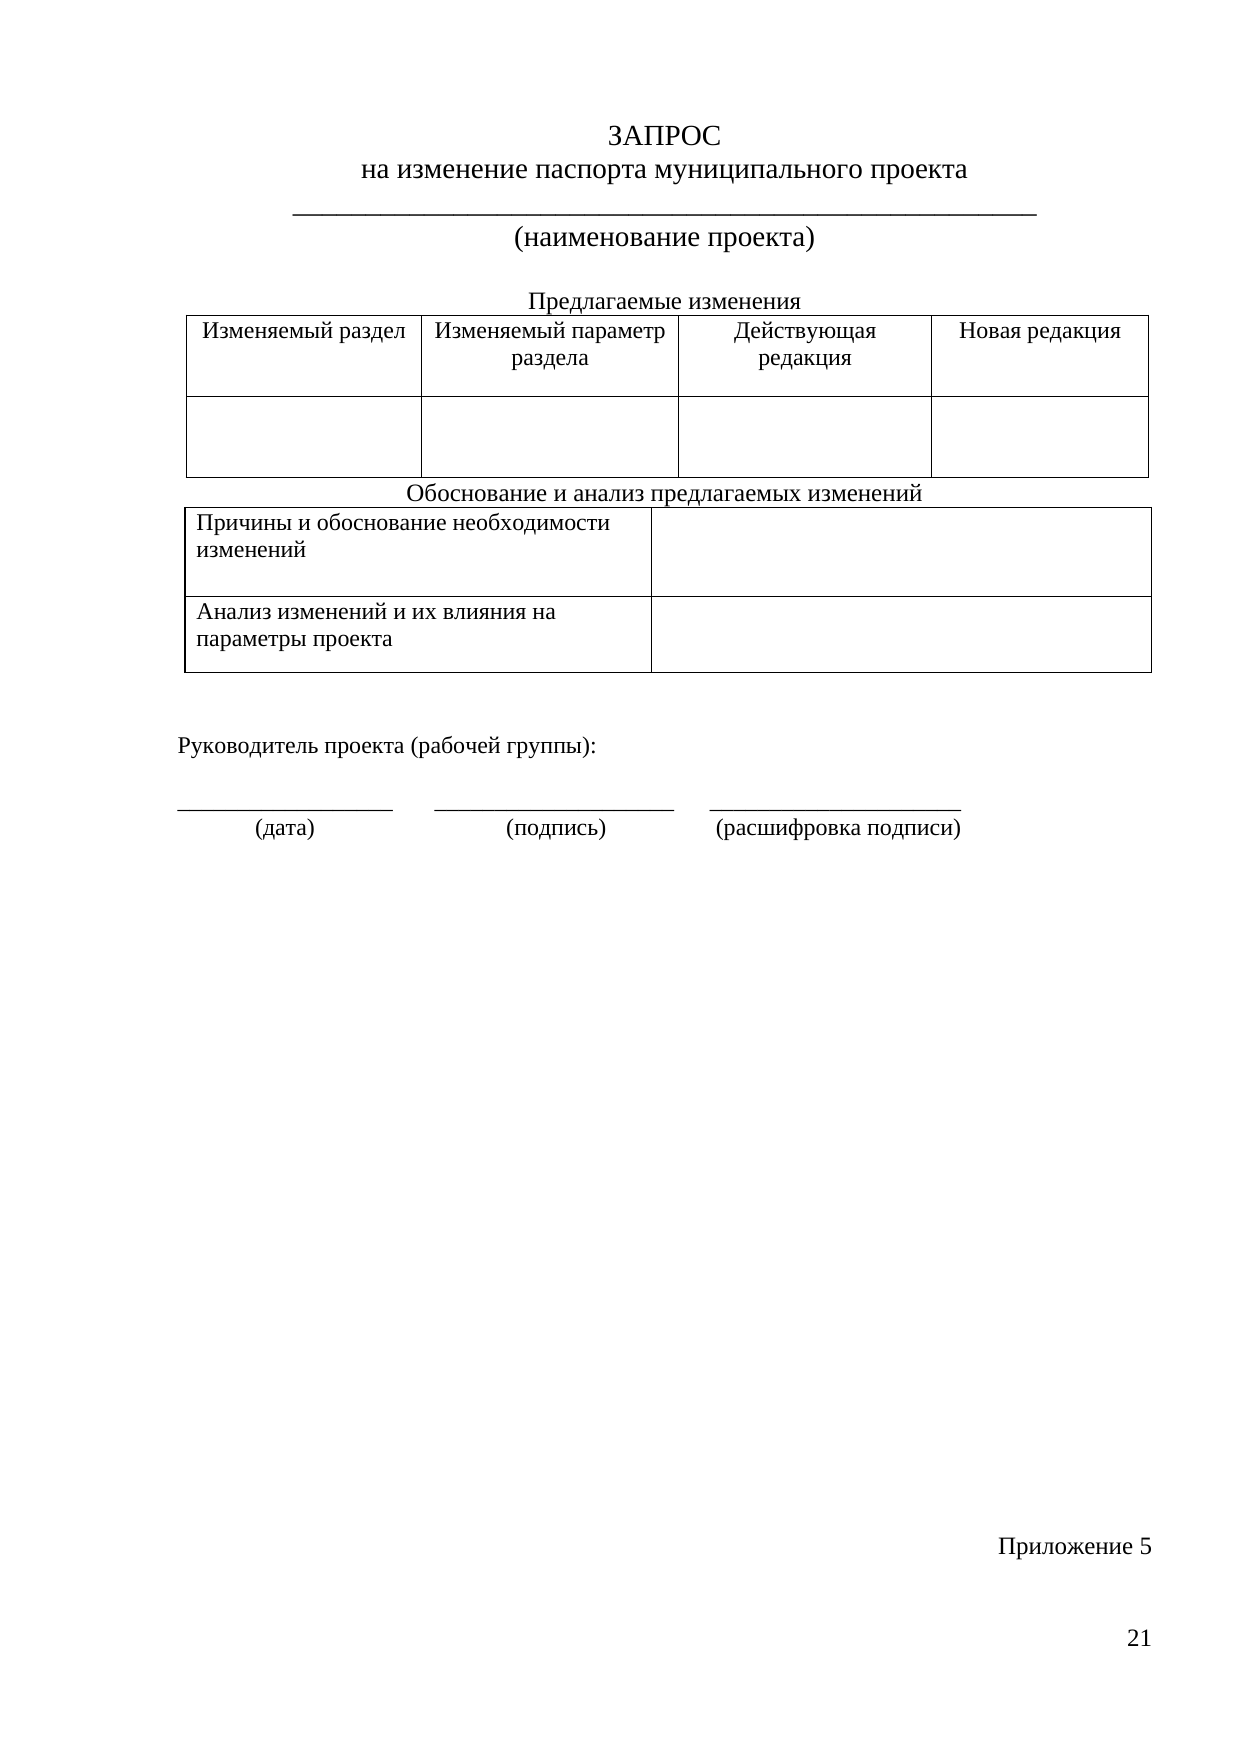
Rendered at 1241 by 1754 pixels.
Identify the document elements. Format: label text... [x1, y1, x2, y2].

text ___________________________________________________ [177, 185, 1152, 219]
table_cell [187, 397, 421, 477]
table_cell [422, 397, 678, 477]
table_header Действующая редакция [679, 316, 931, 396]
table_header Причины и обоснование необходимости изменений [186, 508, 651, 596]
table_header Новая редакция [932, 316, 1148, 396]
table_cell [652, 597, 1151, 672]
table_cell [679, 397, 931, 477]
text Приложение 5 [177, 1531, 1152, 1560]
table_header Руководитель проекта (рабочей группы): __________________ ____________________ _____________________ [166, 731, 973, 813]
table_cell Анализ изменений и их влияния на параметры проекта [186, 597, 651, 672]
table_header [652, 508, 1151, 596]
text ЗАПРОС [177, 118, 1152, 152]
table_cell (дата) [166, 814, 435, 841]
text на изменение паспорта муниципального проекта [177, 152, 1152, 185]
table_header Изменяемый параметр раздела [422, 316, 678, 396]
text Предлагаемые изменения [177, 286, 1152, 314]
table_header Изменяемый раздел [187, 316, 421, 396]
table_cell (расшифровка подписи) [704, 814, 973, 841]
table_cell [932, 397, 1148, 477]
text (наименование проекта) [177, 219, 1152, 252]
table_cell (подпись) [435, 814, 704, 841]
text Обоснование и анализ предлагаемых изменений [177, 478, 1152, 507]
